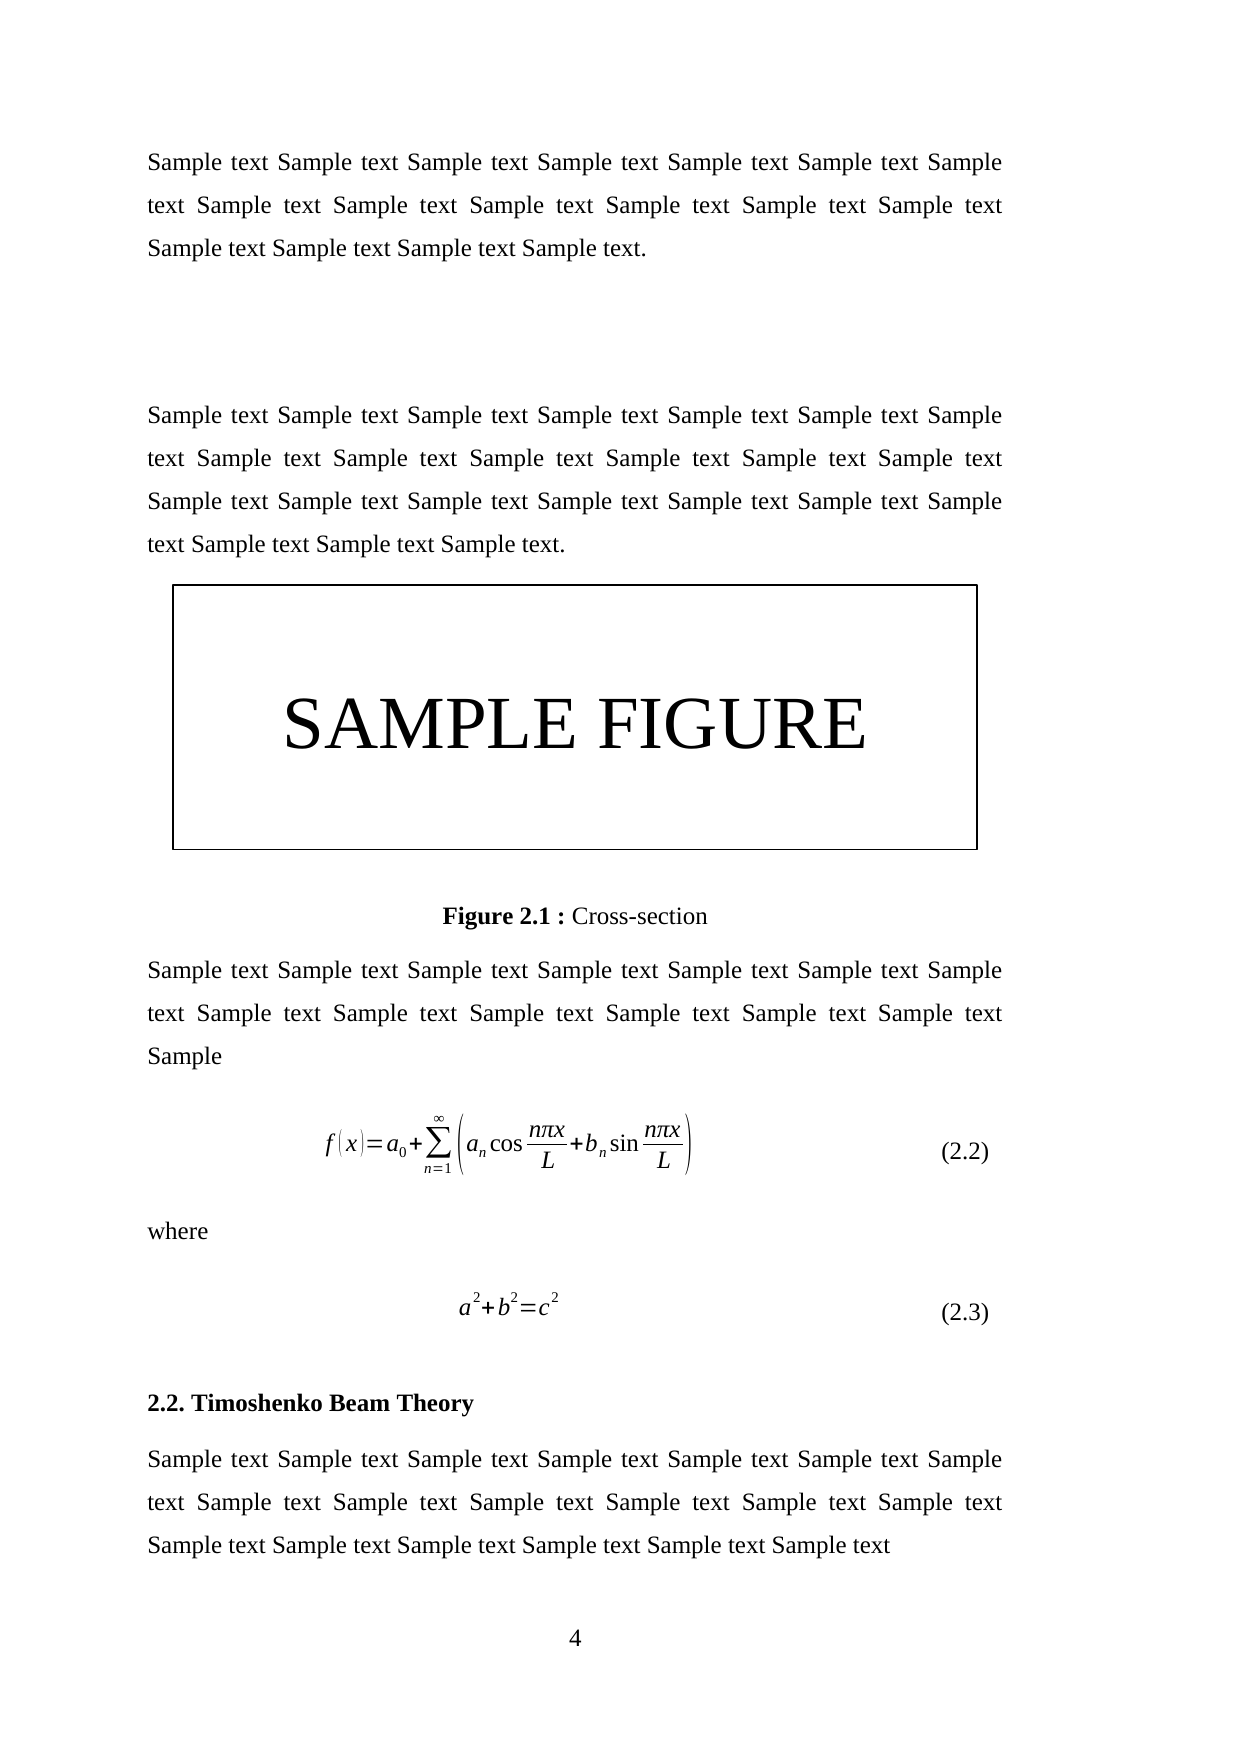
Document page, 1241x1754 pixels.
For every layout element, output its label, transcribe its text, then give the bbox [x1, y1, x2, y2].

table_header (2.2) [871, 1097, 1000, 1204]
table_header (2.3) [871, 1272, 1000, 1351]
text Sample text Sample text Sample text Sample text Sample text Sample text Sample text Sample text Sample text Sample text Sample text Sample text Sample text Sample text Sample text Sample text Sample text Sample text Sample text Sample text Sample text Sample text Sample text. [147, 400, 1003, 558]
text where [147, 1216, 1003, 1245]
text Sample text Sample text Sample text Sample text Sample text Sample text Sample text Sample text Sample text Sample text Sample text Sample text Sample text Sample text Sample text Sample text Sample text Sample text Sample text [147, 1444, 1003, 1559]
table_header [147, 1272, 871, 1351]
text Cross-section [100, 585, 1003, 930]
table_header [147, 1097, 871, 1204]
subtitle Timoshenko Beam Theory [147, 1388, 1003, 1417]
text Sample text Sample text Sample text Sample text Sample text Sample text Sample text Sample text Sample text Sample text Sample text Sample text Sample text Sample [147, 955, 1003, 1070]
